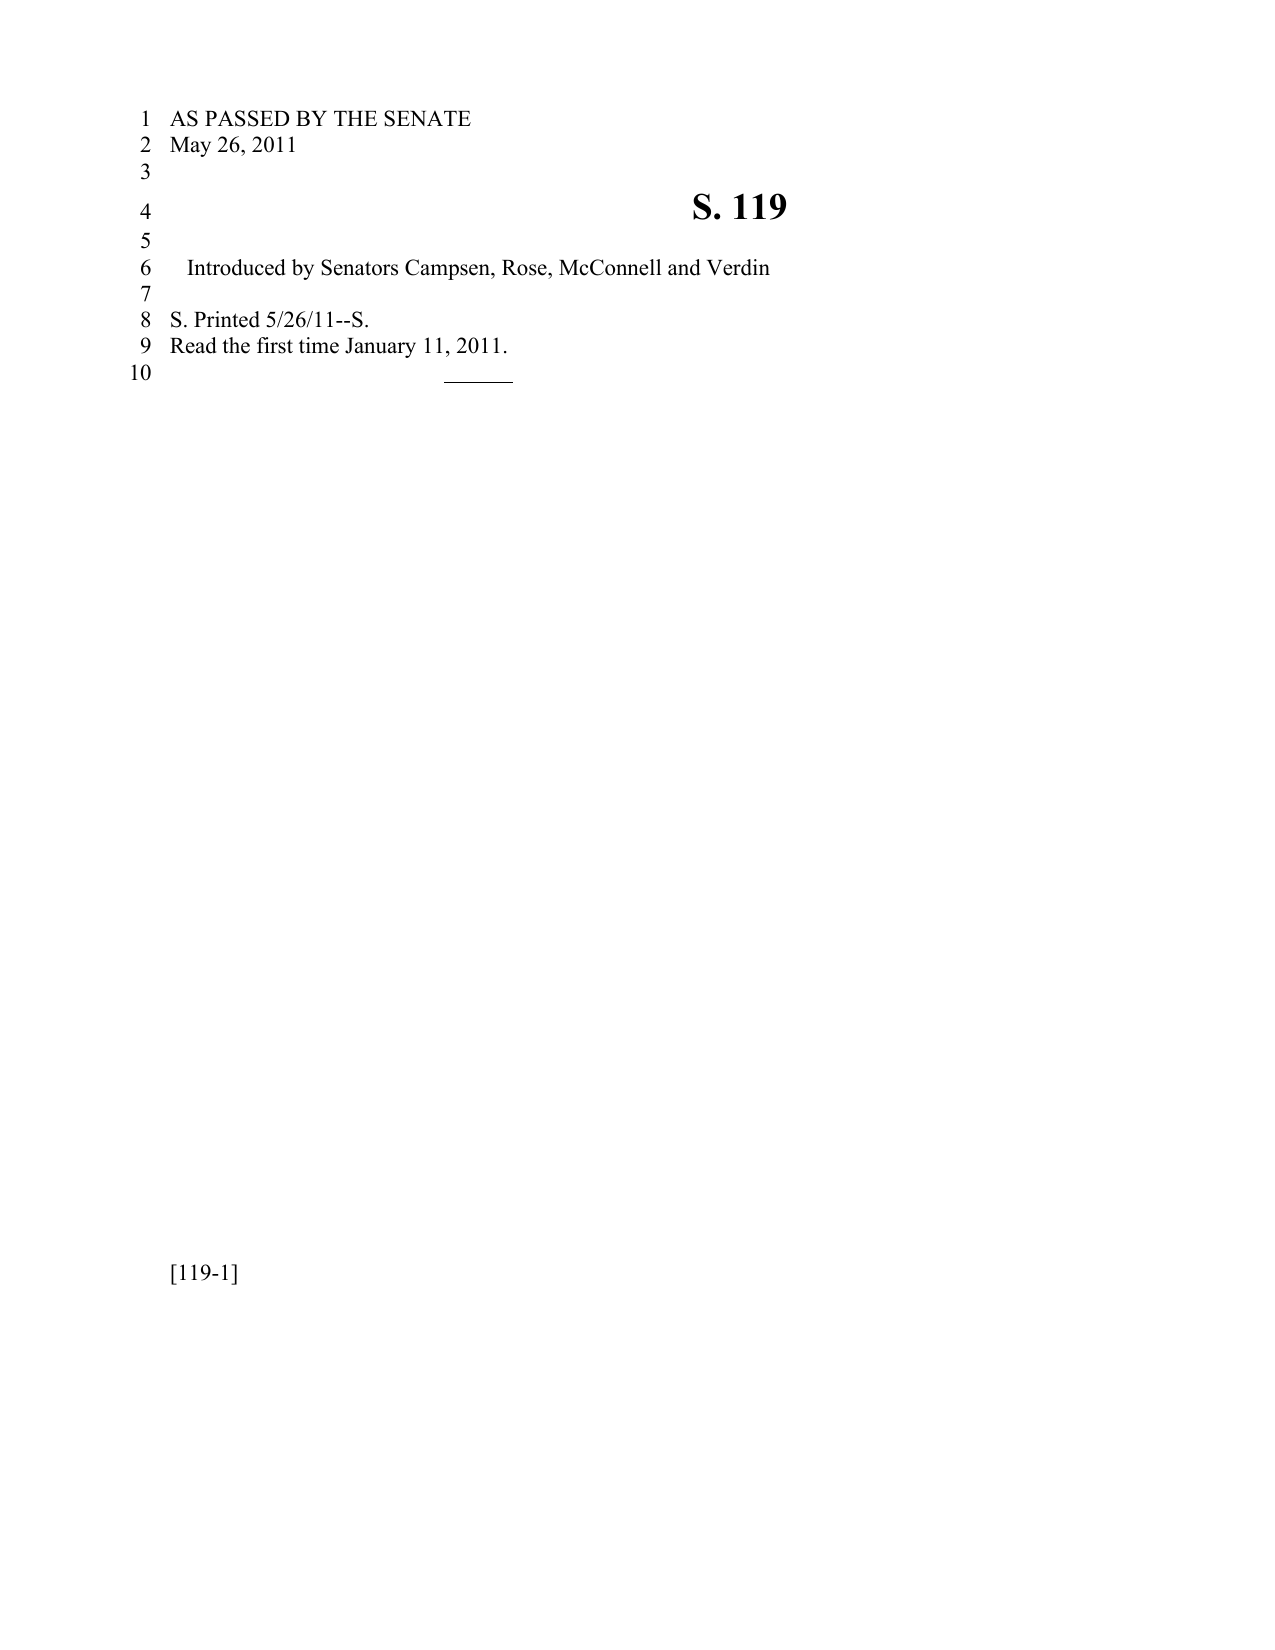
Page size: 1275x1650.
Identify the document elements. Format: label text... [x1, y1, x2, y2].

text S. Printed 5/26/11--S. [169, 306, 787, 333]
text AS PASSED BY THE SENATE [169, 105, 787, 131]
text May 26, 2011 [169, 131, 787, 158]
text Read the first time January 11, 2011. [169, 333, 787, 359]
text S. 119 [169, 184, 787, 227]
text Introduced by Senators Campsen, Rose, McConnell and Verdin [169, 253, 787, 280]
